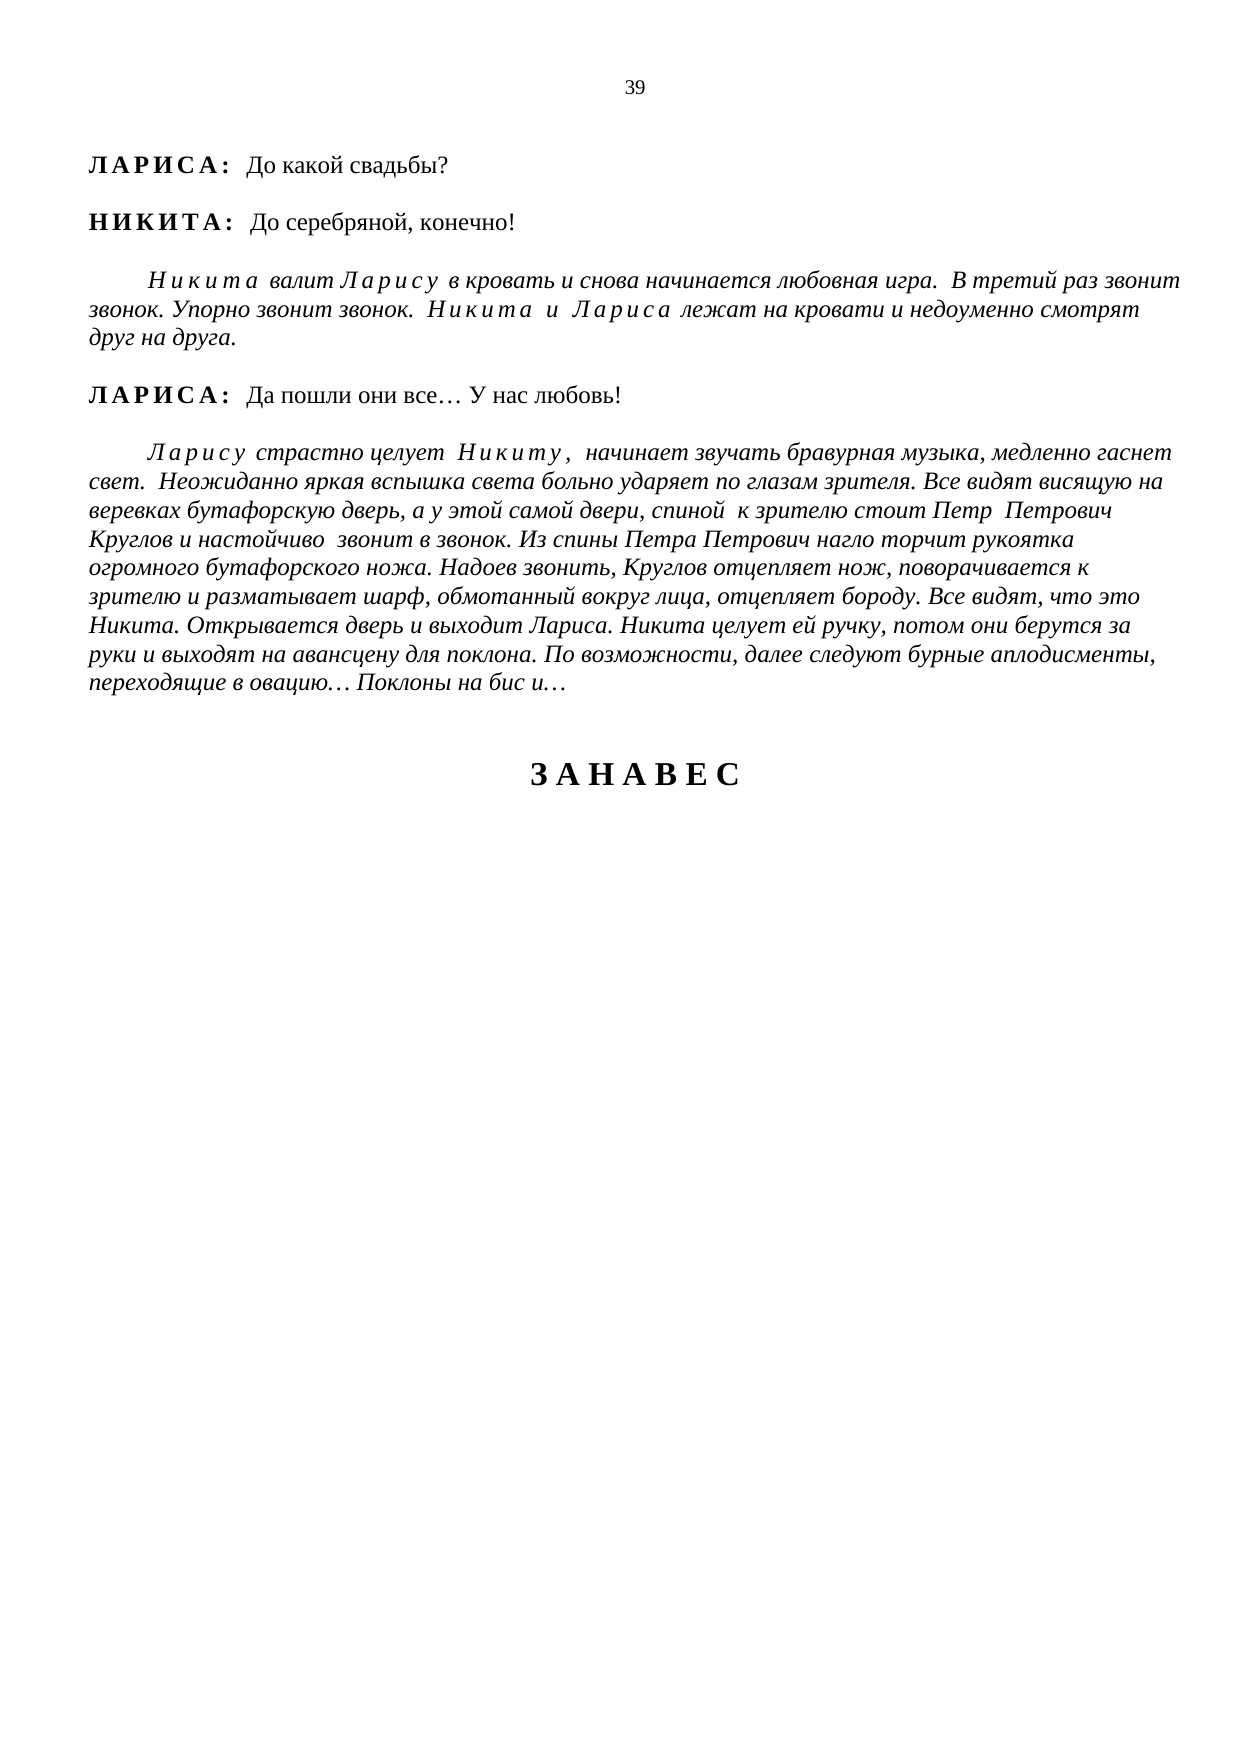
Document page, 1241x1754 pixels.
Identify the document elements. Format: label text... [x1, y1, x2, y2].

text Никита валит Ларису в кровать и снова начинается любовная игра. В третий раз звонит звонок. Упорно звонит звонок. Никита и Лариса лежат на кровати и недоуменно смотрят друг на друга. [89, 265, 1181, 351]
text НИКИТА: До серебряной, конечно! [89, 207, 1181, 236]
text ЛАРИСА: До какой свадьбы? [89, 150, 1181, 179]
text З А Н А В Е С [89, 754, 1181, 792]
text Ларису страстно целует Никиту, начинает звучать бравурная музыка, медленно гаснет свет. Неожиданно яркая вспышка света больно ударяет по глазам зрителя. Все видят висящую на веревках бутафорскую дверь, а у этой самой двери, спиной к зрителю стоит Петр Петрович Круглов и настойчиво звонит в звонок. Из спины Петра Петрович нагло торчит рукоятка огромного бутафорского ножа. Надоев звонить, Круглов отцепляет нож, поворачивается к зрителю и разматывает шарф, обмотанный вокруг лица, отцепляет бороду. Все видят, что это Никита. Открывается дверь и выходит Лариса. Никита целует ей ручку, потом они берутся за руки и выходят на авансцену для поклона. По возможности, далее следуют бурные аплодисменты, переходящие в овацию… Поклоны на бис и… [89, 437, 1181, 696]
text ЛАРИСА: Да пошли они все… У нас любовь! [89, 380, 1181, 409]
